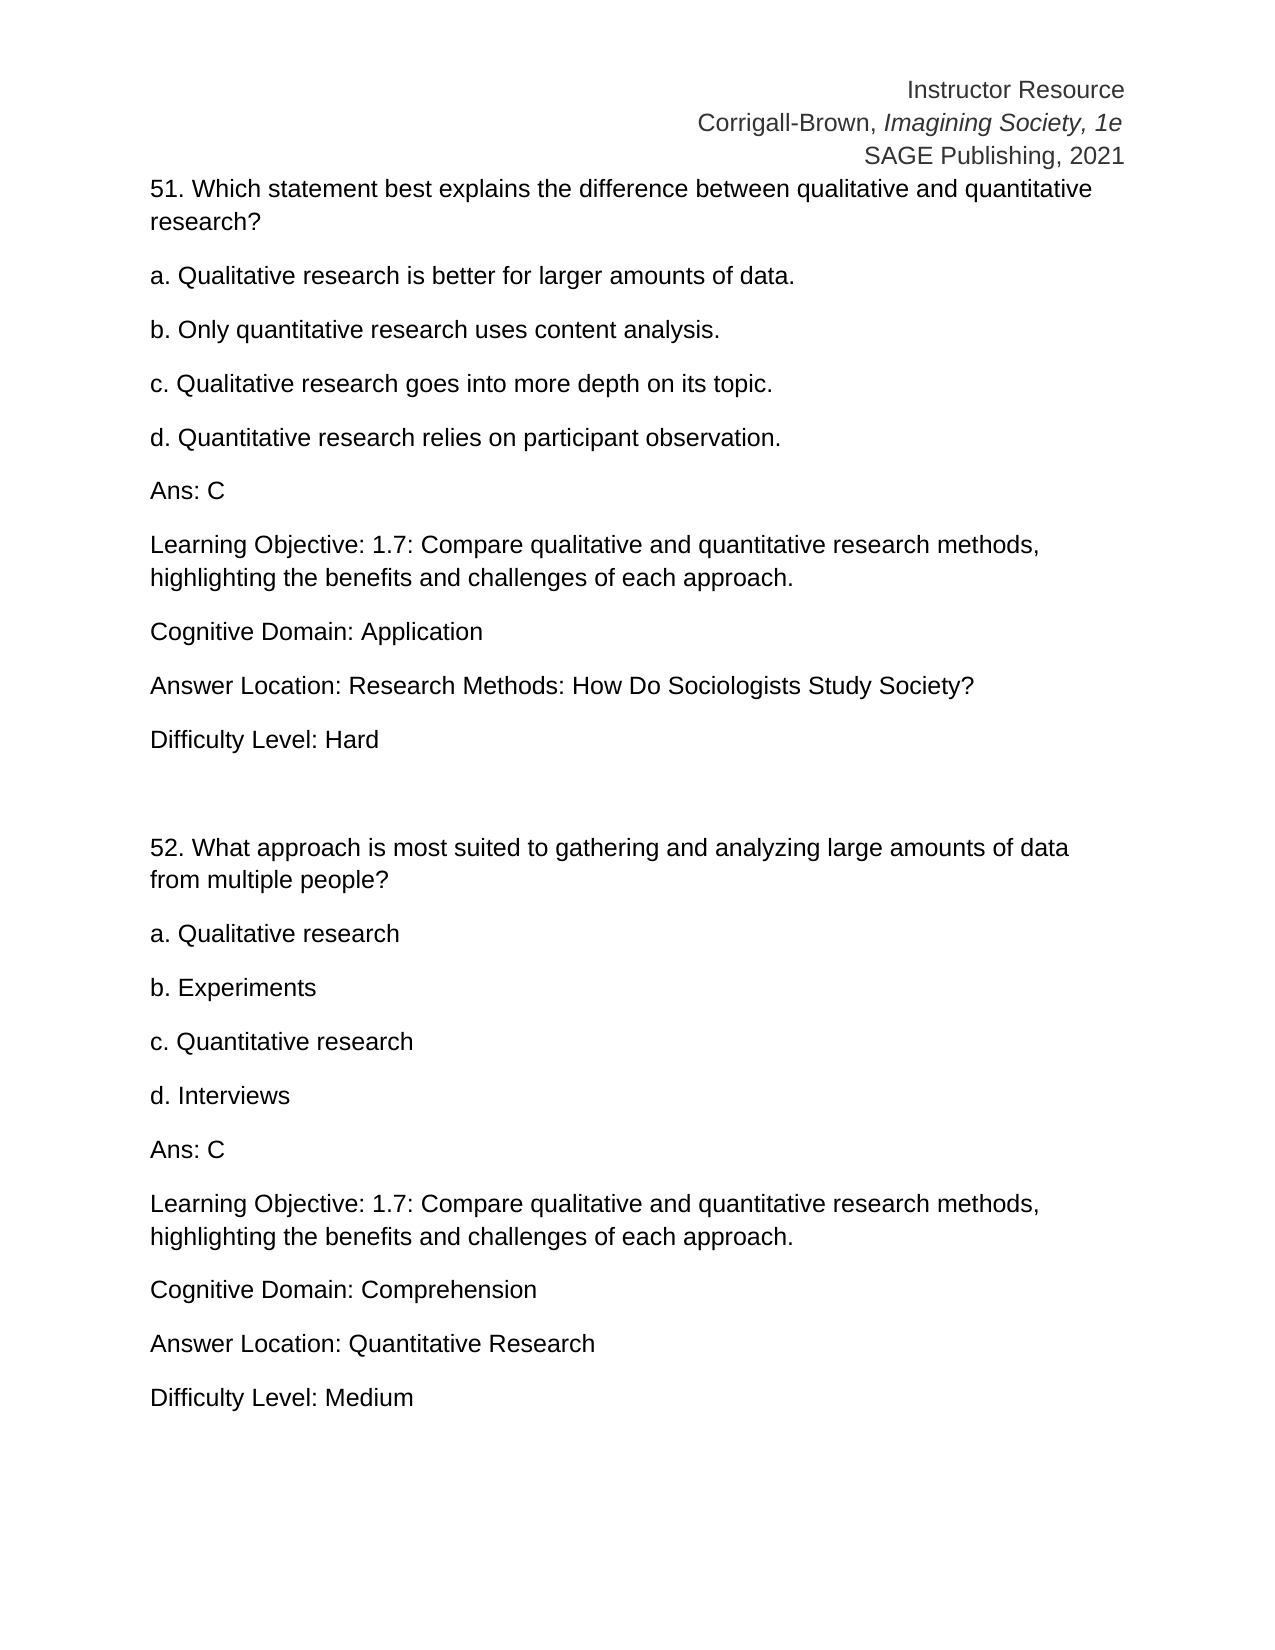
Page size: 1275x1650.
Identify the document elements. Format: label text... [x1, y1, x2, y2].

text Answer Location: Research Methods: How Do Sociologists Study Society? [150, 671, 1125, 700]
text b. Experiments [150, 973, 1125, 1002]
text 52. What approach is most suited to gathering and analyzing large amounts of data from multiple people? [150, 832, 1125, 894]
text c. Quantitative research [150, 1027, 1125, 1056]
text Learning Objective: 1.7: Compare qualitative and quantitative research methods, highlighting the benefits and challenges of each approach. [150, 530, 1125, 592]
text Ans: C [150, 1135, 1125, 1163]
text d. Quantitative research relies on participant observation. [150, 422, 1125, 451]
text Difficulty Level: Medium [150, 1383, 1125, 1412]
text Answer Location: Quantitative Research [150, 1329, 1125, 1358]
text Ans: C [150, 476, 1125, 505]
text d. Interviews [150, 1081, 1125, 1110]
text Learning Objective: 1.7: Compare qualitative and quantitative research methods, highlighting the benefits and challenges of each approach. [150, 1189, 1125, 1250]
text 51. Which statement best explains the difference between qualitative and quantitative research? [150, 174, 1125, 236]
text a. Qualitative research is better for larger amounts of data. [150, 261, 1125, 290]
text b. Only quantitative research uses content analysis. [150, 315, 1125, 343]
text Difficulty Level: Hard [150, 725, 1125, 753]
text a. Qualitative research [150, 919, 1125, 948]
text Cognitive Domain: Application [150, 617, 1125, 646]
text c. Qualitative research goes into more depth on its topic. [150, 369, 1125, 397]
text Cognitive Domain: Comprehension [150, 1276, 1125, 1304]
